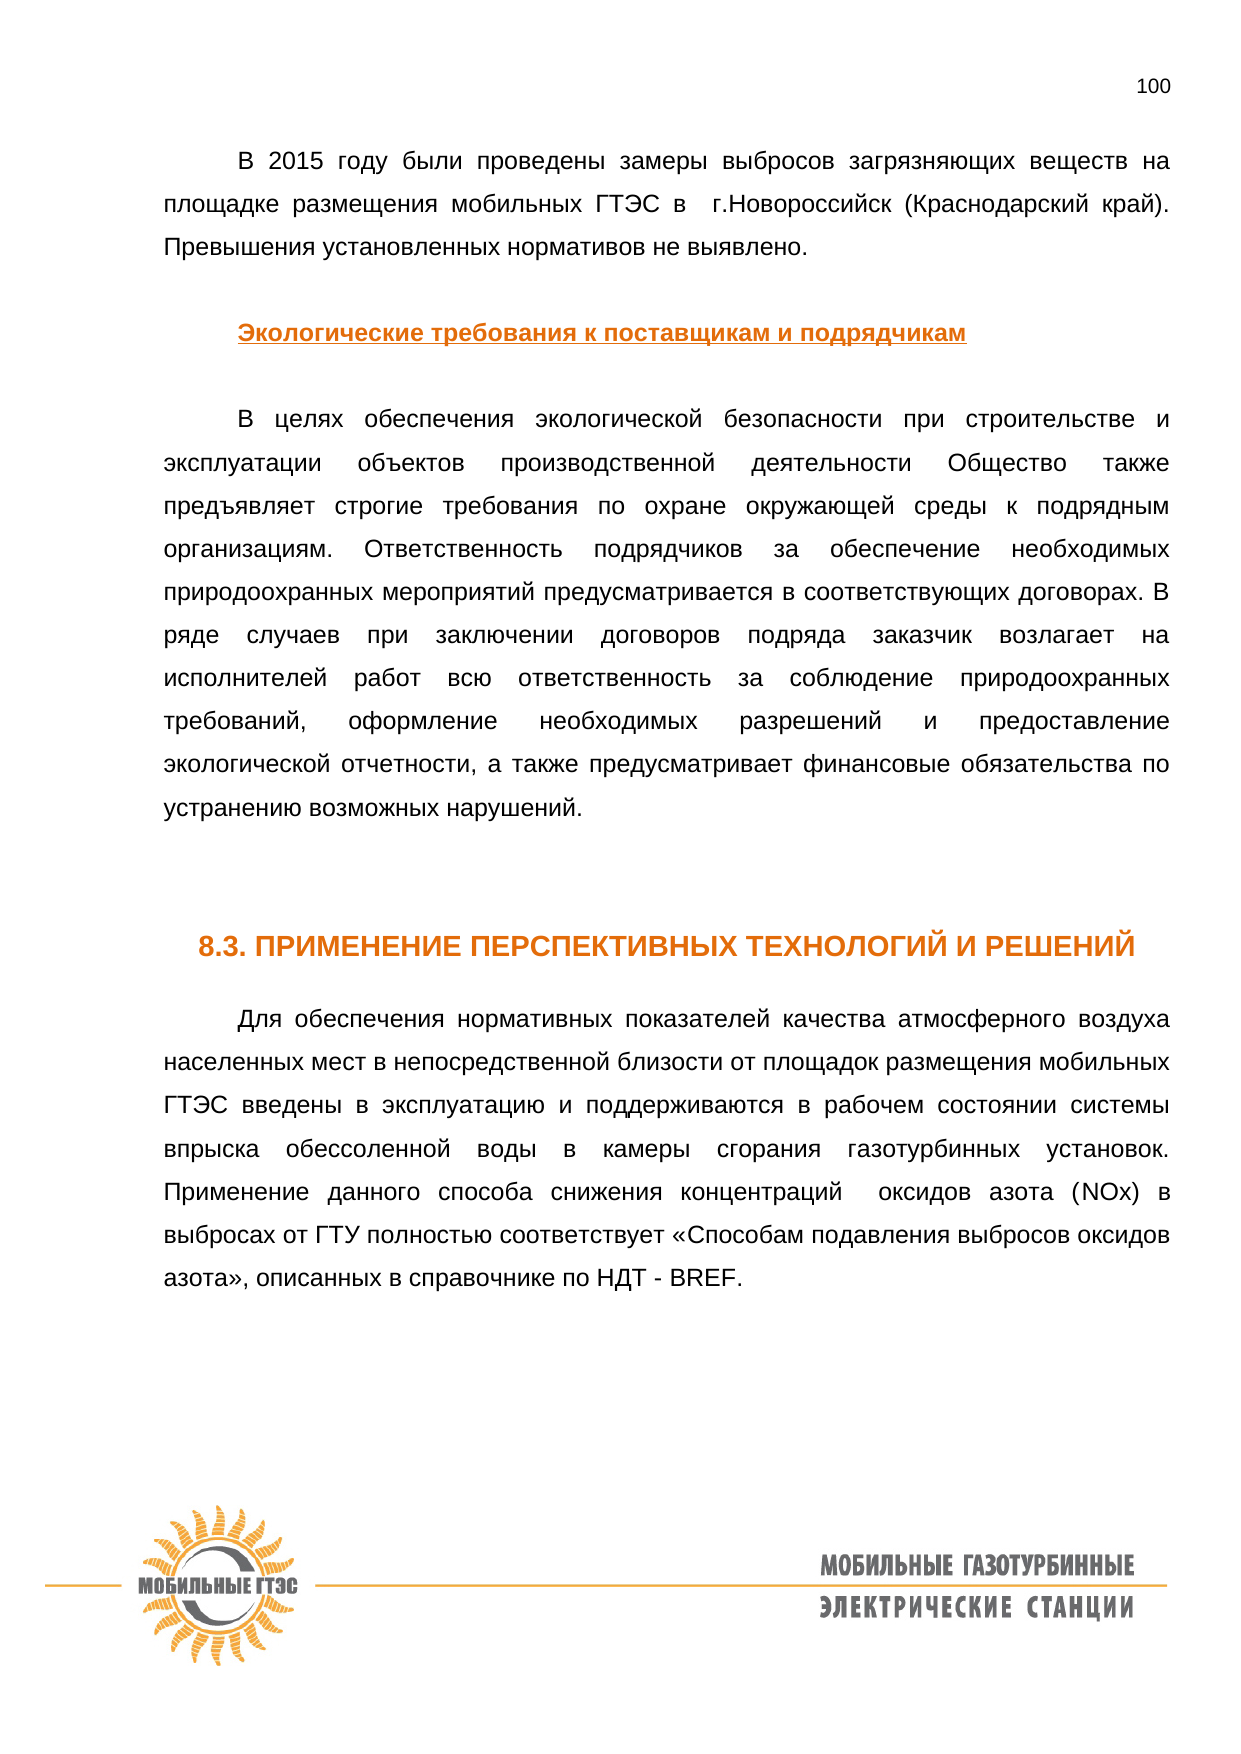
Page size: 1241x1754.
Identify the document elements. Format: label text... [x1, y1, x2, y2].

text В 2015 году были проведены замеры выбросов загрязняющих веществ на площадке размещения мобильных ГТЭС в г.Новороссийск (Краснодарский край). Превышения установленных нормативов не выявлено. [163, 146, 1171, 261]
text Для обеспечения нормативных показателей качества атмосферного воздуха населенных мест в непосредственной близости от площадок размещения мобильных ГТЭС введены в эксплуатацию и поддерживаются в рабочем состоянии системы впрыска обессоленной воды в камеры сгорания газотурбинных установок. Применение данного способа снижения концентраций оксидов азота (NOx) в выбросах от ГТУ полностью соответствует «Способам подавления выбросов оксидов азота», описанных в справочнике по НДТ - BREF. [163, 1004, 1171, 1292]
subtitle 8.3. ПРИМЕНЕНИЕ ПЕРСПЕКТИВНЫХ ТЕХНОЛОГИЙ И РЕШЕНИЙ [163, 929, 1171, 962]
picture [45, 1505, 1168, 1666]
text Экологические требования к поставщикам и подрядчикам [163, 318, 1171, 347]
text В целях обеспечения экологической безопасности при строительстве и эксплуатации объектов производственной деятельности Общество также предъявляет строгие требования по охране окружающей среды к подрядным организациям. Ответственность подрядчиков за обеспечение необходимых природоохранных мероприятий предусматривается в соответствующих договорах. В ряде случаев при заключении договоров подряда заказчик возлагает на исполнителей работ всю ответственность за соблюдение природоохранных требований, оформление необходимых разрешений и предоставление экологической отчетности, а также предусматривает финансовые обязательства по устранению возможных нарушений. [163, 404, 1171, 821]
